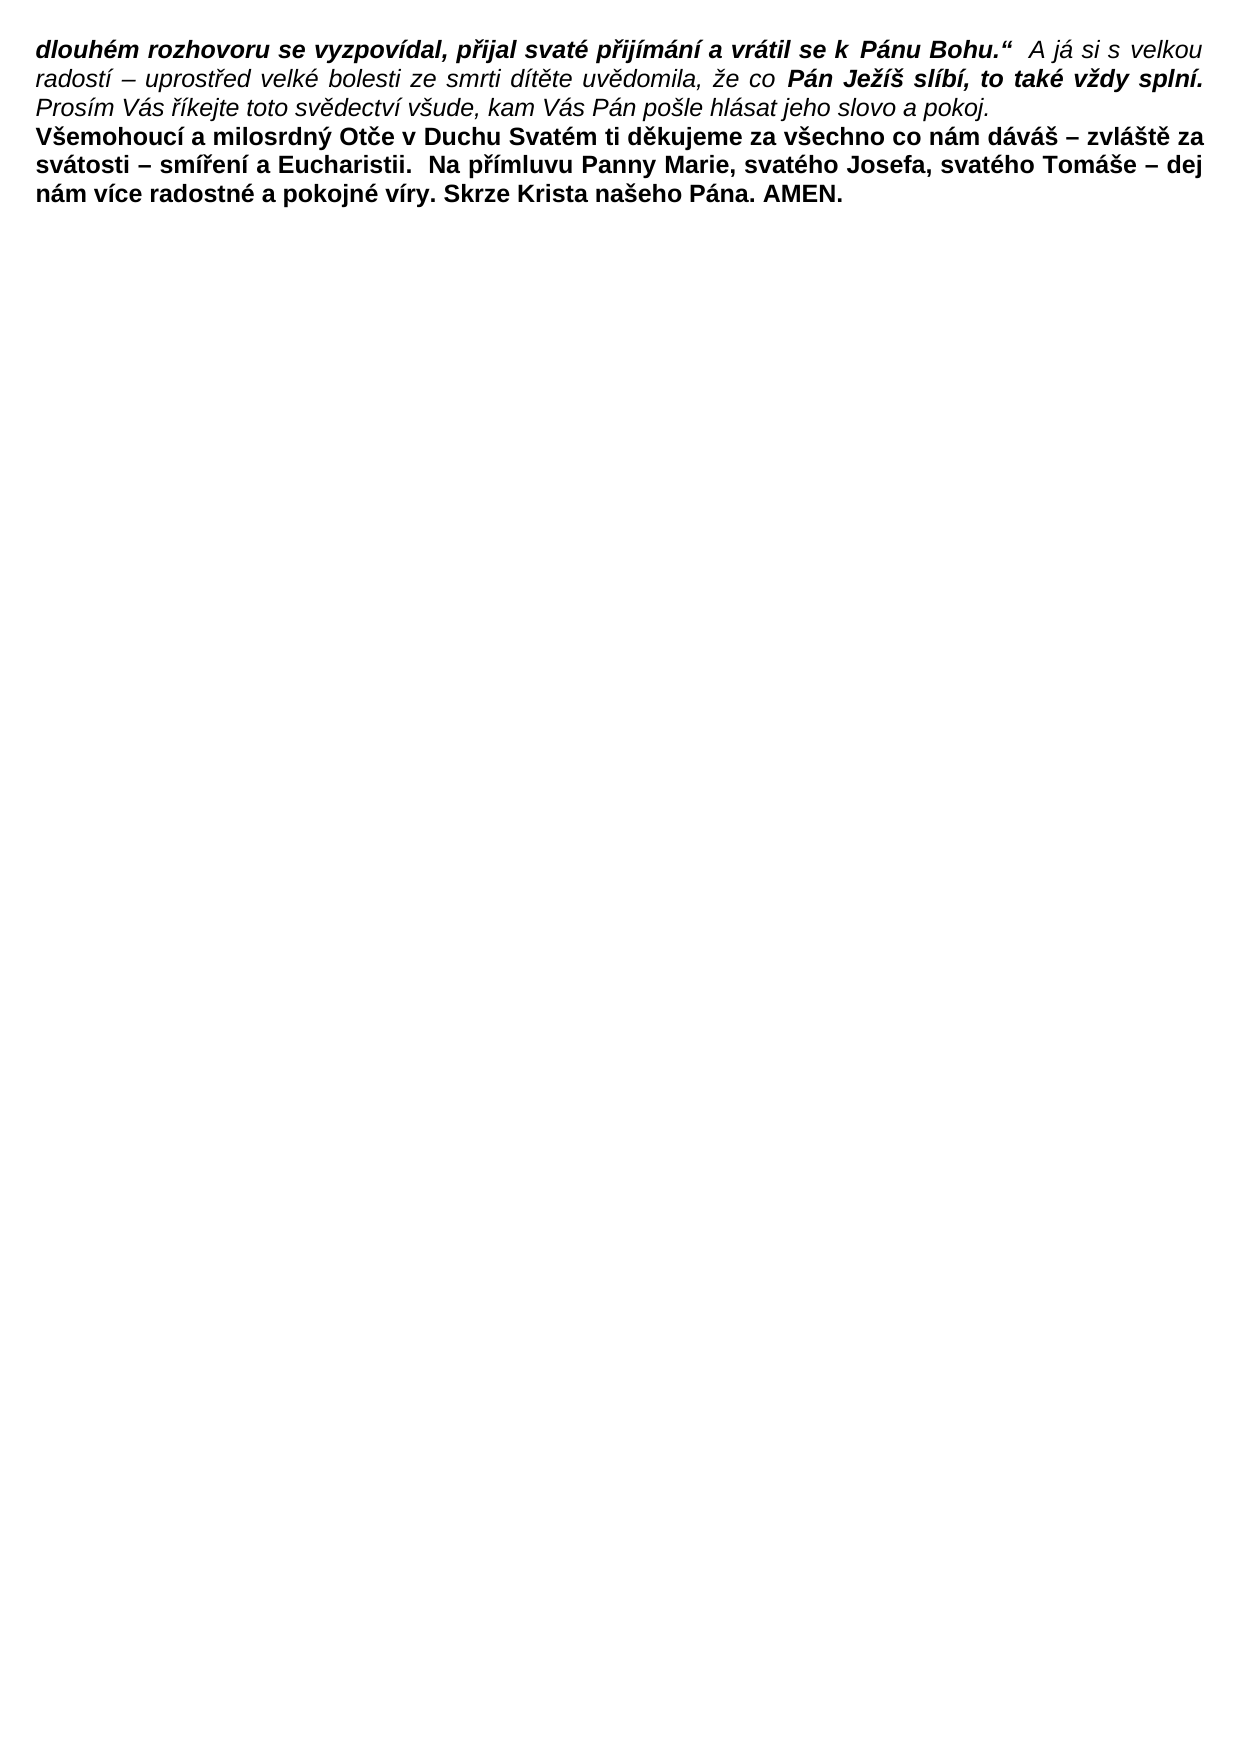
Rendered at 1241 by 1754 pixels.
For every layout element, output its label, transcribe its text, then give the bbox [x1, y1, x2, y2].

text Všemohoucí a milosrdný Otče v Duchu Svatém ti děkujeme za všechno co nám dáváš – zvláště za svátosti – smíření a Eucharistii. Na přímluvu Panny Marie, svatého Josefa, svatého Tomáše – dej nám více radostné a pokojné víry. Skrze Krista našeho Pána. AMEN. [35, 122, 1205, 208]
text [35, 35, 1205, 122]
